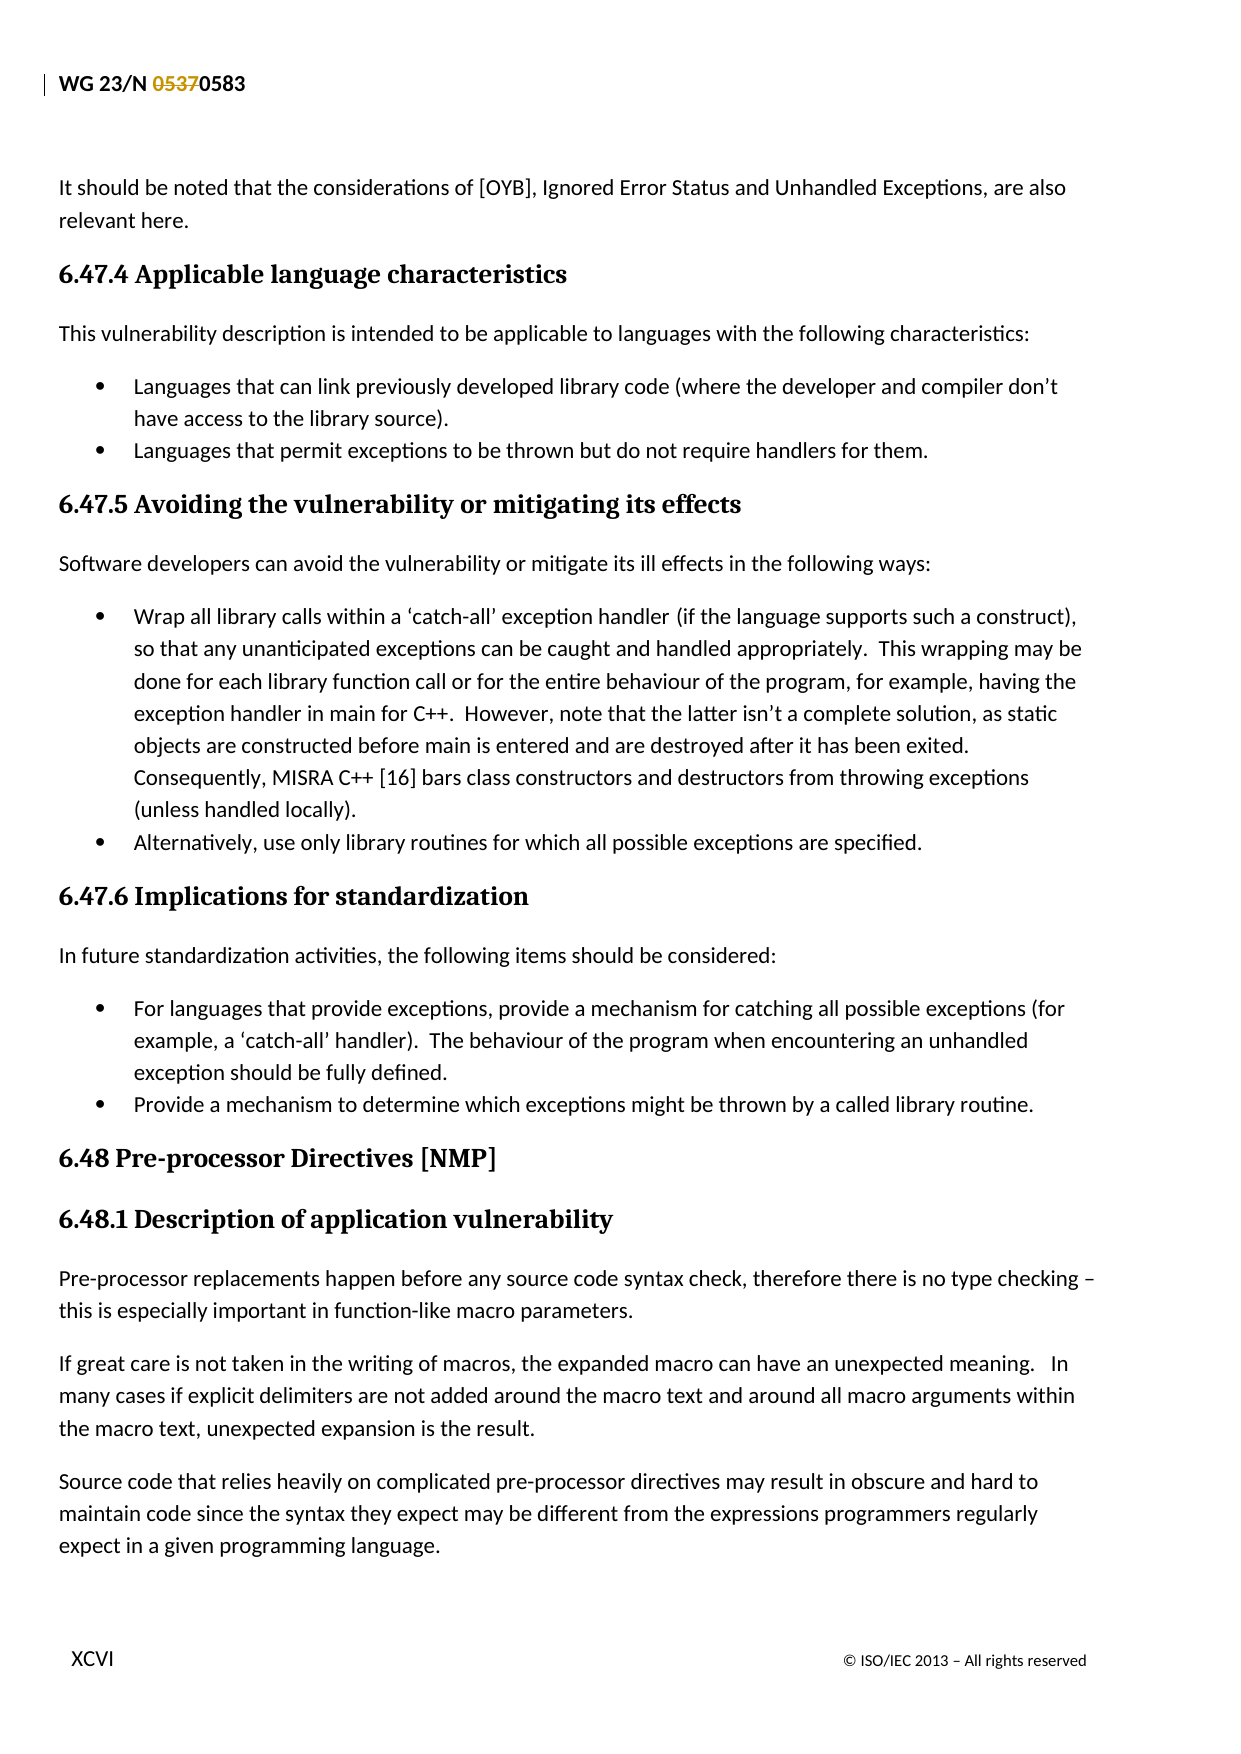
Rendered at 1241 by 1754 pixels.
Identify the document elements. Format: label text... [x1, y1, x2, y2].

text Pre-processor replacements happen before any source code syntax check, therefore there is no type checking – this is especially important in function-like macro parameters. [58, 1264, 1099, 1324]
text In future standardization activities, the following items should be considered: [58, 941, 1099, 969]
subtitle 6.48 Pre-processor Directives [NMP] [58, 1143, 1099, 1174]
subtitle 6.47.5 Avoiding the vulnerability or mitigating its effects [58, 489, 1099, 520]
list For languages that provide exceptions, provide a mechanism for catching all possible exceptions (for example, a ‘catch-all’ handler). The behaviour of the program when encountering an unhandled exception should be fully defined. [96, 994, 1099, 1086]
list Provide a mechanism to determine which exceptions might be thrown by a called library routine. [96, 1090, 1099, 1118]
subtitle 6.47.6 Implications for standardization [58, 881, 1099, 912]
text Software developers can avoid the vulnerability or mitigate its ill effects in the following ways: [58, 549, 1099, 577]
list Languages that can link previously developed library code (where the developer and compiler don’t have access to the library source). [96, 372, 1099, 432]
list Languages that permit exceptions to be thrown but do not require handlers for them. [96, 436, 1099, 464]
subtitle 6.48.1 Description of application vulnerability [58, 1204, 1099, 1235]
text Source code that relies heavily on complicated pre-processor directives may result in obscure and hard to maintain code since the syntax they expect may be different from the expressions programmers regularly expect in a given programming language. [58, 1467, 1099, 1559]
subtitle 6.47.4 Applicable language characteristics [58, 259, 1099, 290]
list Alternatively, use only library routines for which all possible exceptions are specified. [96, 828, 1099, 856]
text It should be noted that the considerations of [OYB], Ignored Error Status and Unhandled Exceptions, are also relevant here. [58, 173, 1099, 234]
list Wrap all library calls within a ‘catch-all’ exception handler (if the language supports such a construct), so that any unanticipated exceptions can be caught and handled appropriately. This wrapping may be done for each library function call or for the entire behaviour of the program, for example, having the exception handler in main for C++. However, note that the latter isn’t a complete solution, as static objects are constructed before main is entered and are destroyed after it has been exited. Consequently, MISRA C++ [16] bars class constructors and destructors from throwing exceptions (unless handled locally). [96, 602, 1099, 823]
text If great care is not taken in the writing of macros, the expanded macro can have an unexpected meaning. In many cases if explicit delimiters are not added around the macro text and around all macro arguments within the macro text, unexpected expansion is the result. [58, 1349, 1099, 1442]
text This vulnerability description is intended to be applicable to languages with the following characteristics: [58, 319, 1099, 347]
